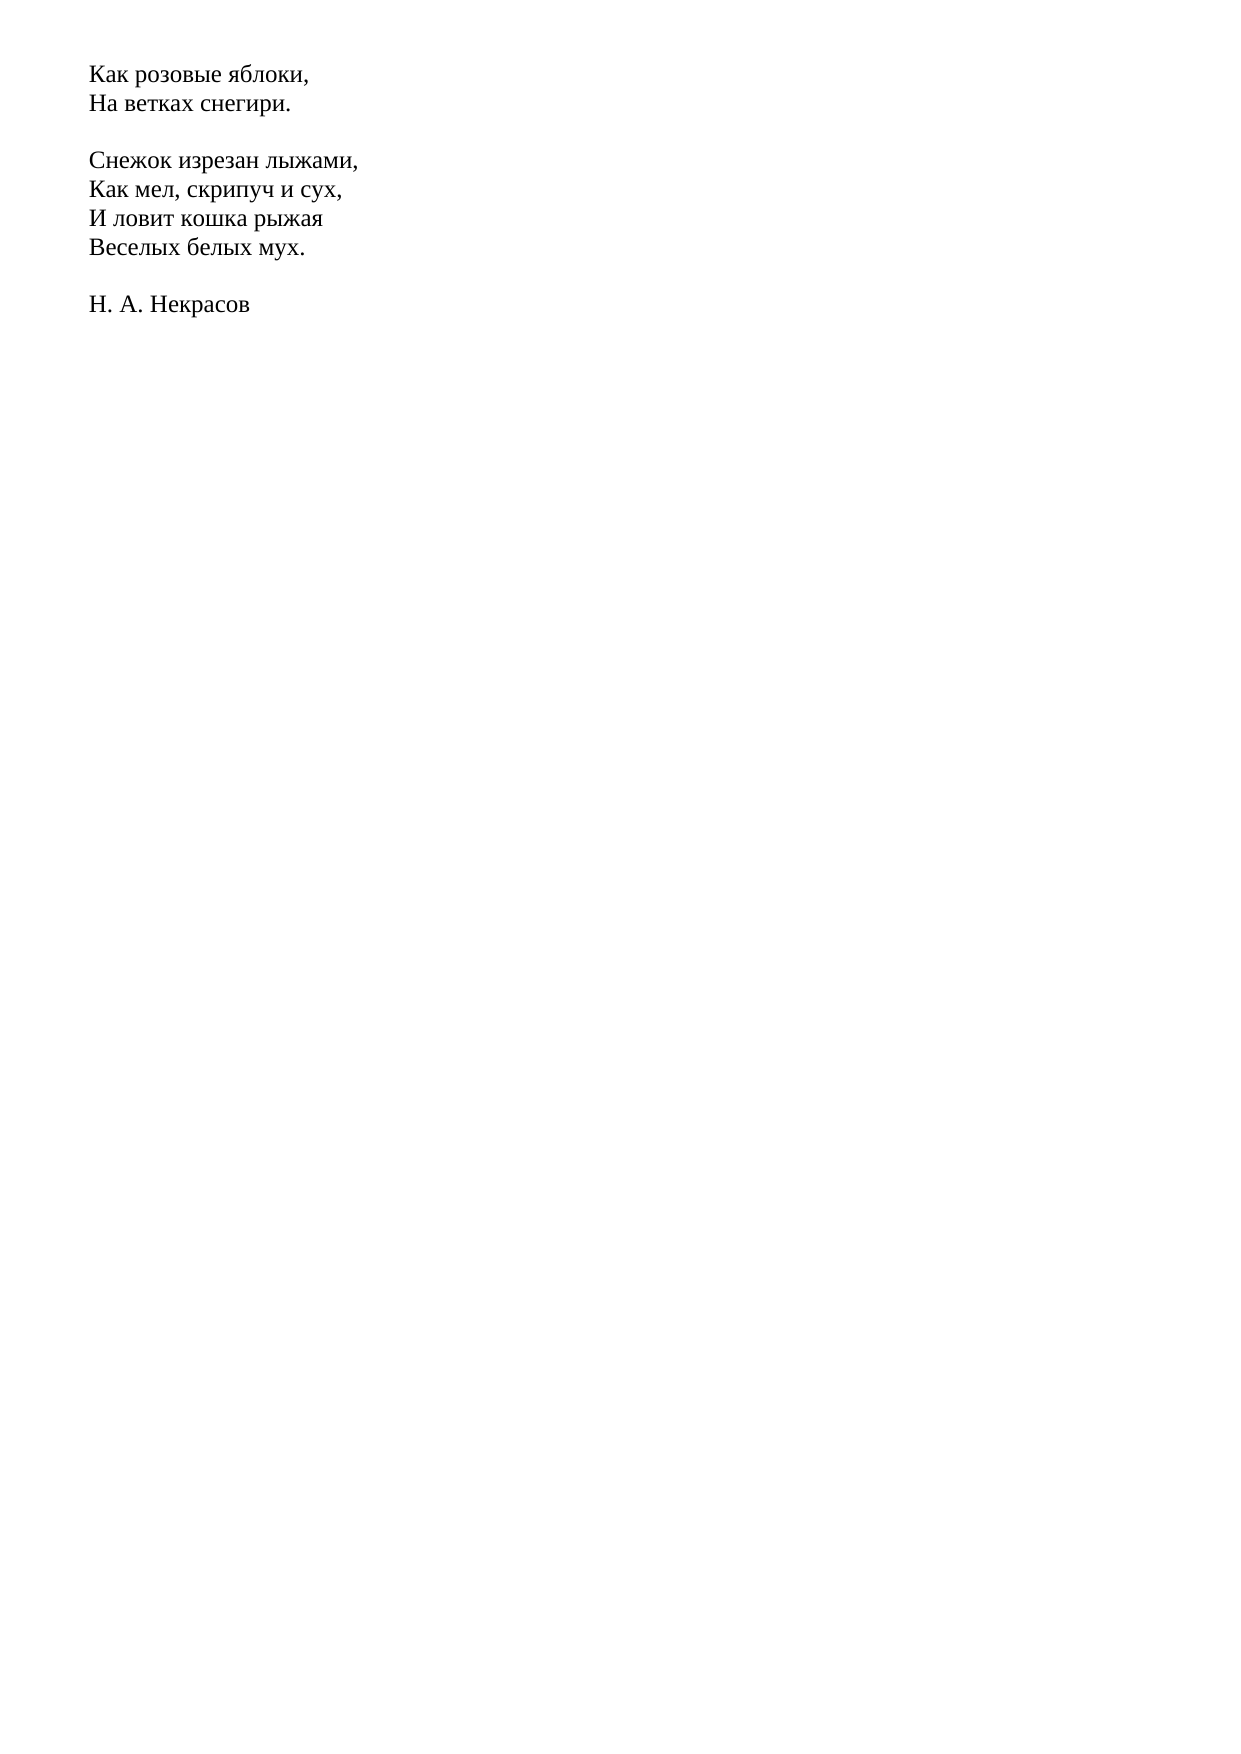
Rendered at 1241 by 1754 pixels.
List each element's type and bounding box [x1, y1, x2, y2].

text [89, 59, 1152, 318]
